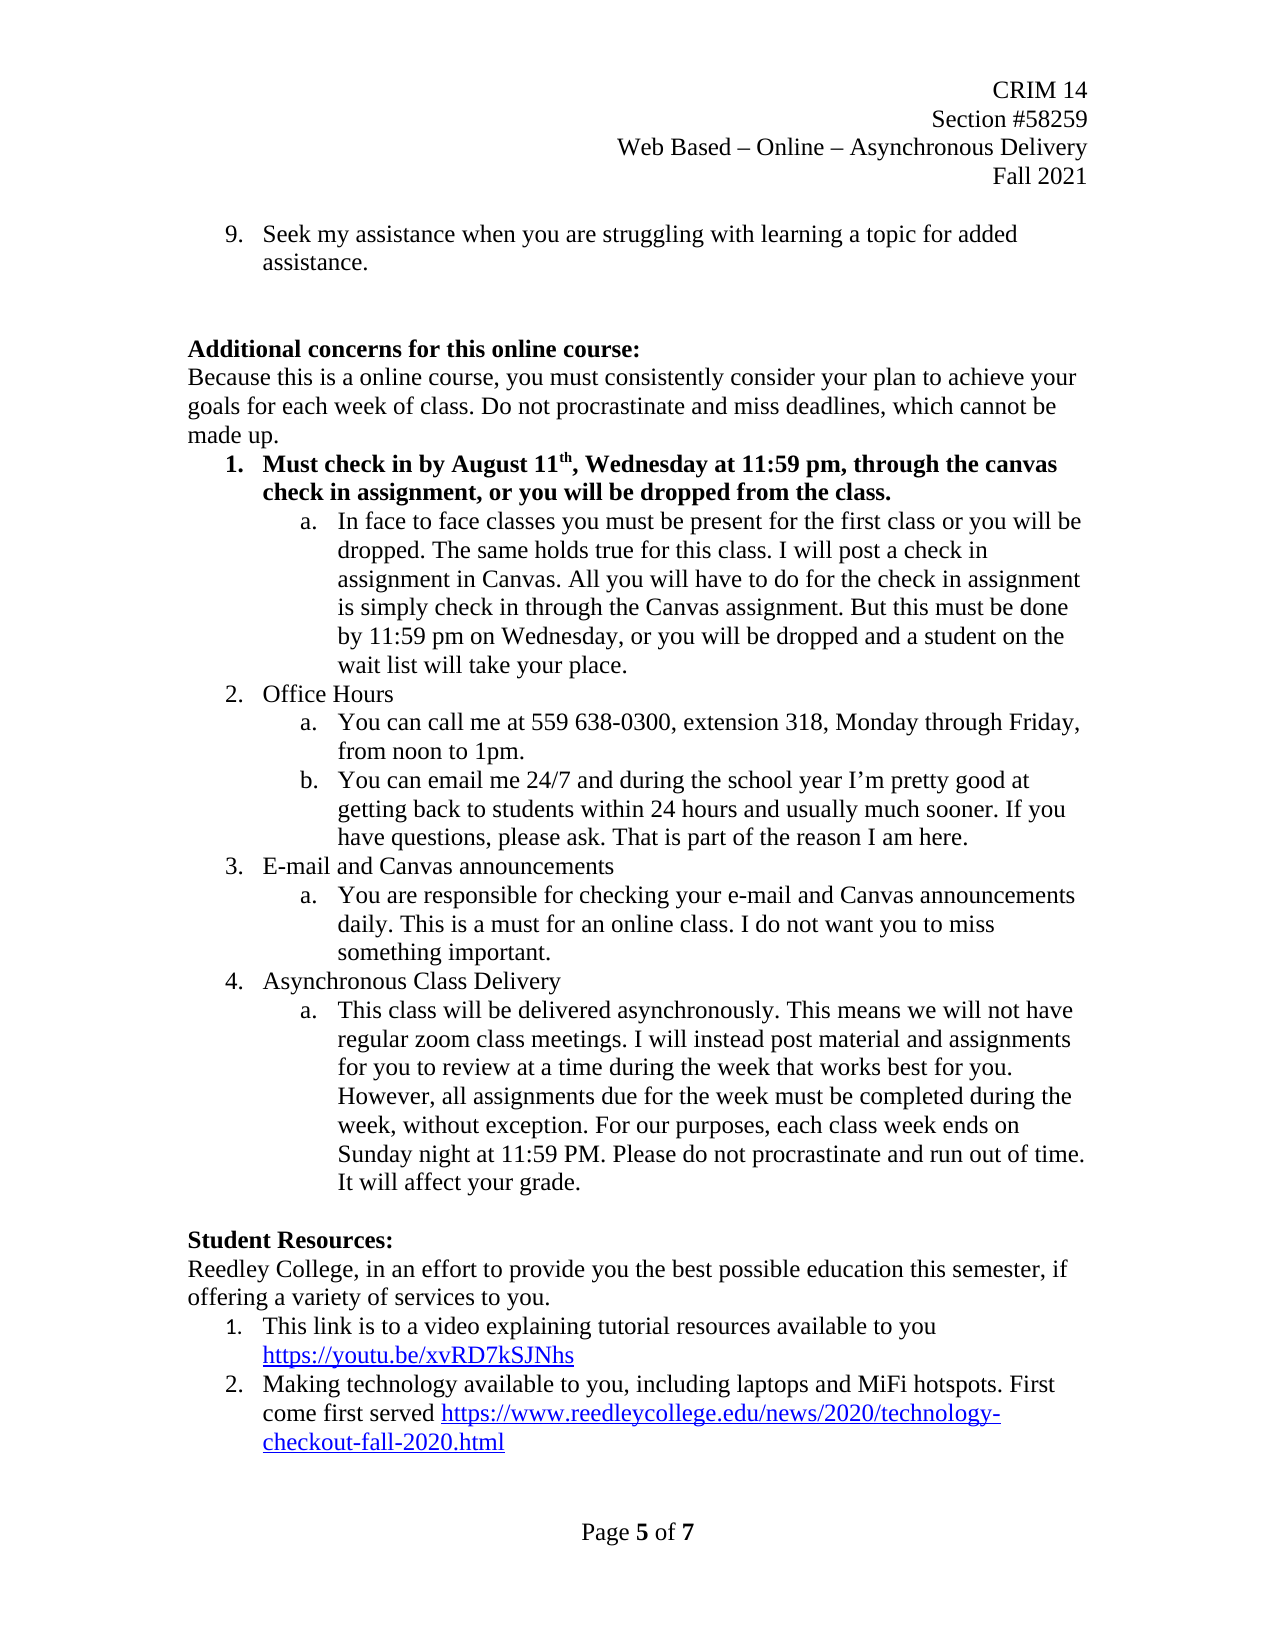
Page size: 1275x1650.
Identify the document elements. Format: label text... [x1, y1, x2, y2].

list Asynchronous Class Delivery [225, 966, 1087, 995]
list You are responsible for checking your e-mail and Canvas announcements daily. This is a must for an online class. I do not want you to miss something important. [300, 880, 1087, 966]
text Because this is a online course, you must consistently consider your plan to achieve your goals for each week of class. Do not procrastinate and miss deadlines, which cannot be made up. [187, 362, 1087, 449]
list Office Hours [225, 679, 1087, 707]
list Must check in by August 11th, Wednesday at 11:59 pm, through the canvas check in assignment, or you will be dropped from the class. [225, 449, 1087, 506]
text Additional concerns for this online course: [187, 334, 1087, 362]
list You can email me 24/7 and during the school year I’m pretty good at getting back to students within 24 hours and usually much sooner. If you have questions, please ask. That is part of the reason I am here. [300, 765, 1087, 851]
list In face to face classes you must be present for the first class or you will be dropped. The same holds true for this class. I will post a check in assignment in Canvas. All you will have to do for the check in assignment is simply check in through the Canvas assignment. But this must be done by 11:59 pm on Wednesday, or you will be dropped and a student on the wait list will take your place. [300, 506, 1087, 679]
list Seek my assistance when you are struggling with learning a topic for added assistance. [225, 219, 1087, 276]
text Reedley College, in an effort to provide you the best possible education this semester, if offering a variety of services to you. [187, 1254, 1087, 1311]
list This link is to a video explaining tutorial resources available to you https://youtu.be/xvRD7kSJNhs [225, 1311, 1087, 1369]
list This class will be delivered asynchronously. This means we will not have regular zoom class meetings. I will instead post material and assignments for you to review at a time during the week that works best for you. However, all assignments due for the week must be completed during the week, without exception. For our purposes, each class week ends on Sunday night at 11:59 PM. Please do not procrastinate and run out of time. It will affect your grade. [300, 995, 1087, 1196]
list E-mail and Canvas announcements [225, 851, 1087, 880]
list You can call me at 559 638-0300, extension 318, Monday through Friday, from noon to 1pm. [300, 707, 1087, 765]
text Student Resources: [187, 1225, 1087, 1254]
list Making technology available to you, including laptops and MiFi hotspots. First come first served https://www.reedleycollege.edu/news/2020/technology-checkout-fall-2020.html [225, 1369, 1087, 1455]
